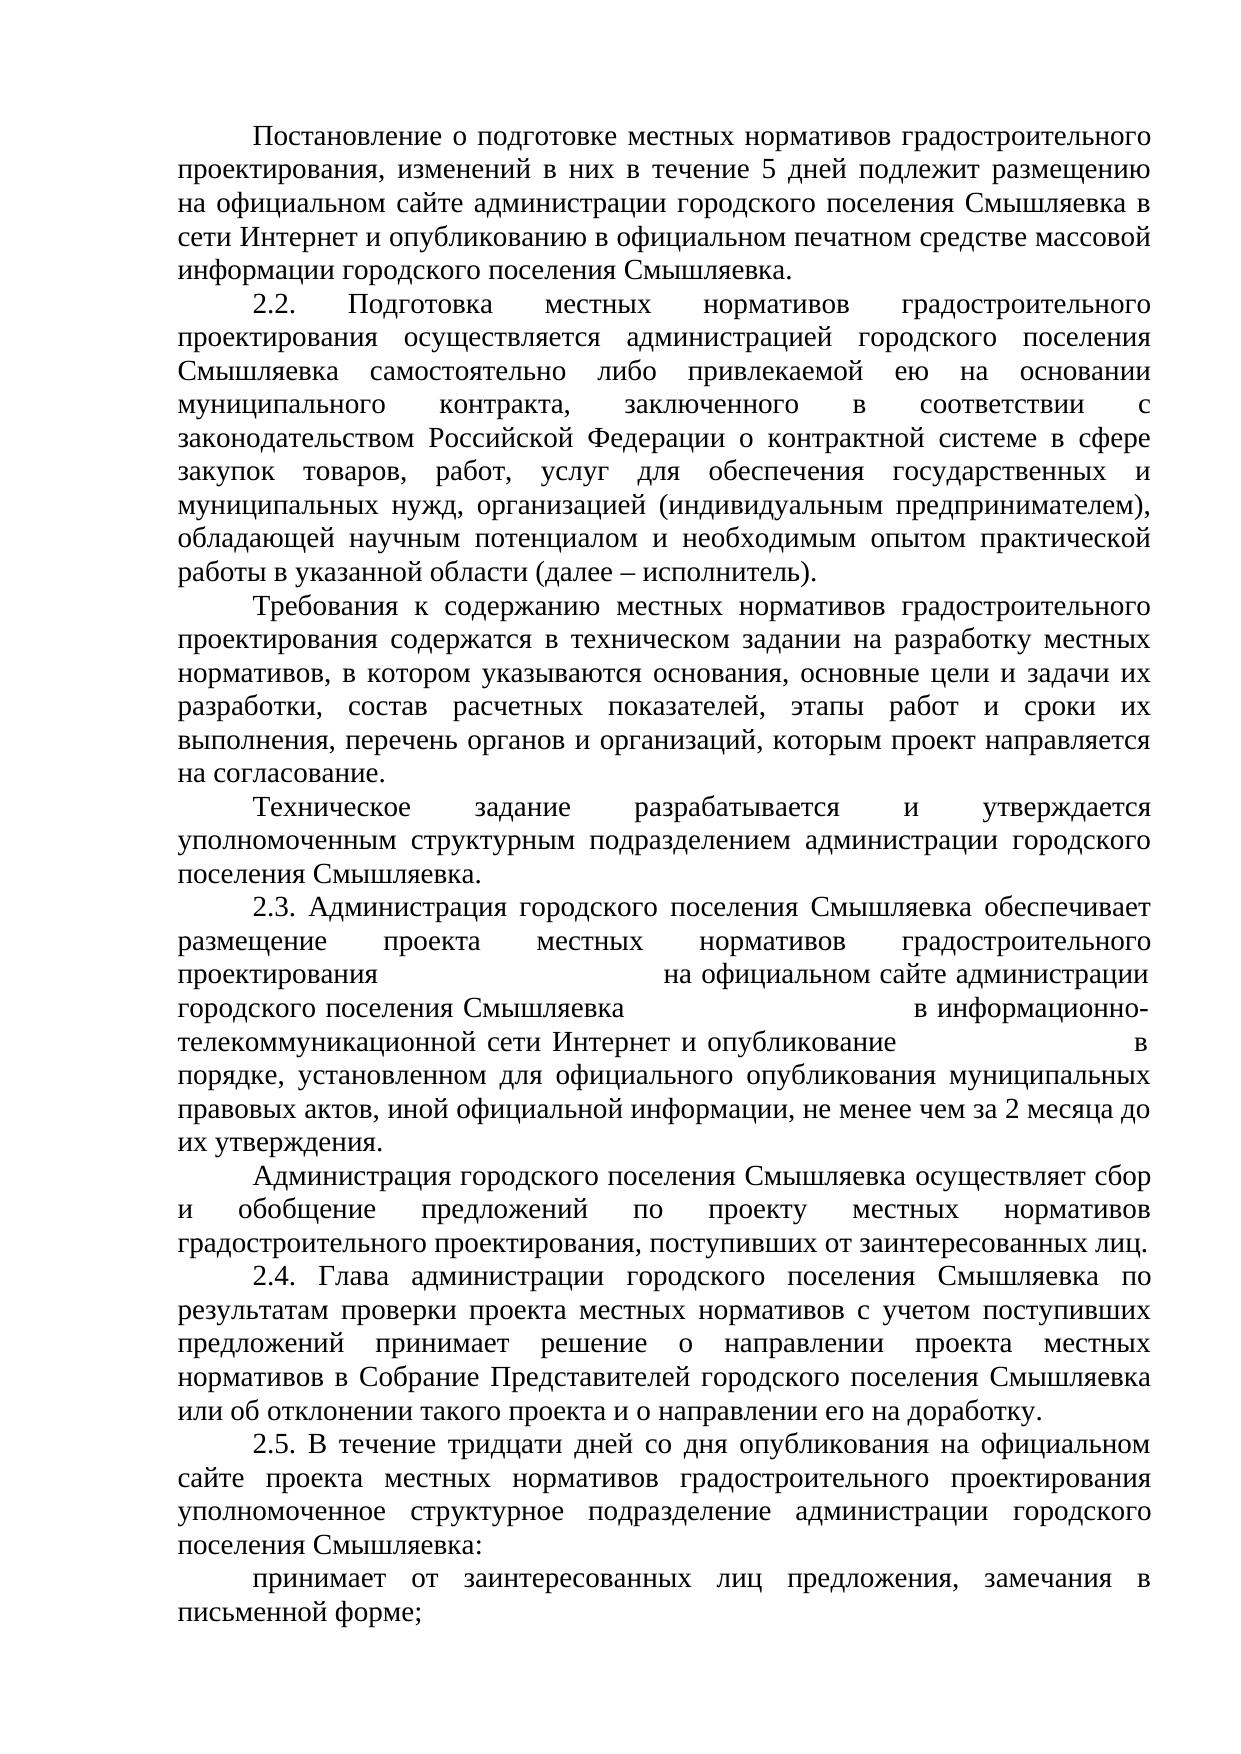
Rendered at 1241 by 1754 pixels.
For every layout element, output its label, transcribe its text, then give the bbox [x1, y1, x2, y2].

text Постановление о подготовке местных нормативов градостроительного проектирования, изменений в них в течение 5 дней подлежит размещению на официальном сайте администрации городского поселения Смышляевка в сети Интернет и опубликованию в официальном печатном средстве массовой информации городского поселения Смышляевка. [177, 118, 1152, 286]
text принимает от заинтересованных лиц предложения, замечания в письменной форме; [177, 1560, 1152, 1627]
text 2.3. Администрация городского поселения Смышляевка обеспечивает размещение проекта местных нормативов градостроительного проектирования на официальном сайте администрации городского поселения Смышляевка в информационно-телекоммуникационной сети Интернет и опубликование в порядке, установленном для официального опубликования муниципальных правовых актов, иной официальной информации, не менее чем за 2 месяца до их утверждения. [177, 889, 1152, 1158]
text 2.5. В течение тридцати дней со дня опубликования на официальном сайте проекта местных нормативов градостроительного проектирования уполномоченное структурное подразделение администрации городского поселения Смышляевка: [177, 1426, 1152, 1560]
text 2.4. Глава администрации городского поселения Смышляевка по результатам проверки проекта местных нормативов с учетом поступивших предложений принимает решение о направлении проекта местных нормативов в Собрание Представителей городского поселения Смышляевка или об отклонении такого проекта и о направлении его на доработку. [177, 1258, 1152, 1426]
text Требования к содержанию местных нормативов градостроительного проектирования содержатся в техническом задании на разработку местных нормативов, в котором указываются основания, основные цели и задачи их разработки, состав расчетных показателей, этапы работ и сроки их выполнения, перечень органов и организаций, которым проект направляется на согласование. [177, 588, 1152, 789]
text Техническое задание разрабатывается и утверждается уполномоченным структурным подразделением администрации городского поселения Смышляевка. [177, 789, 1152, 889]
text 2.2. Подготовка местных нормативов градостроительного проектирования осуществляется администрацией городского поселения Смышляевка самостоятельно либо привлекаемой ею на основании муниципального контракта, заключенного в соответствии с законодательством Российской Федерации о контрактной системе в сфере закупок товаров, работ, услуг для обеспечения государственных и муниципальных нужд, организацией (индивидуальным предпринимателем), обладающей научным потенциалом и необходимым опытом практической работы в указанной области (далее – исполнитель). [177, 286, 1152, 588]
text Администрация городского поселения Смышляевка осуществляет сбор и обобщение предложений по проекту местных нормативов градостроительного проектирования, поступивших от заинтересованных лиц. [177, 1158, 1152, 1258]
